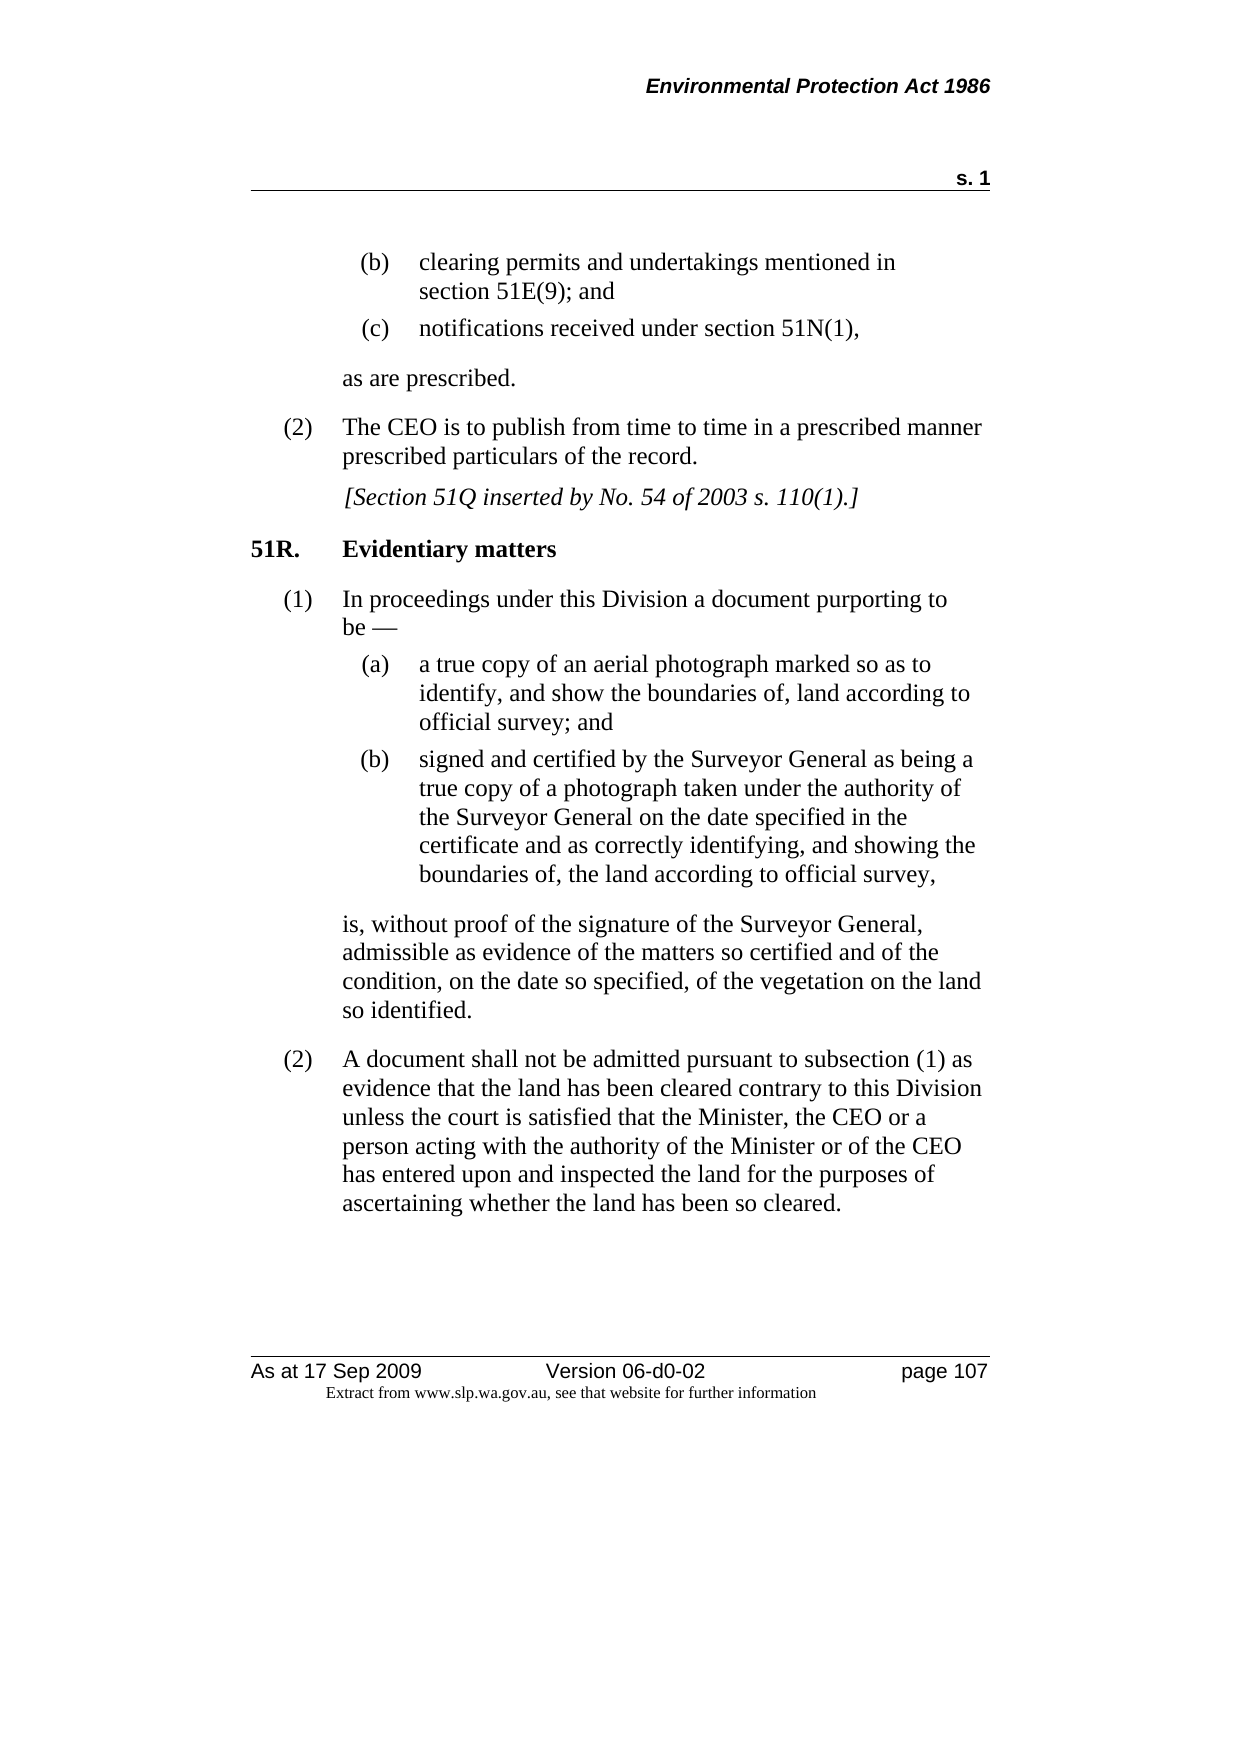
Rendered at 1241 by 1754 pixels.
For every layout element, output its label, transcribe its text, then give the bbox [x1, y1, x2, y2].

text [Section 51Q inserted by No. 54 of 2003 s. 110(1).] [251, 482, 990, 511]
text (1) In proceedings under this Division a document purporting to be — [251, 584, 990, 641]
text (c) notifications received under section 51N(1), [251, 313, 990, 342]
text (b) signed and certified by the Surveyor General as being a true copy of a photograph taken under the authority of the Surveyor General on the date specified in the certificate and as correctly identifying, and showing the boundaries of, the land according to official survey, [251, 744, 990, 888]
text (2) The CEO is to publish from time to time in a prescribed manner prescribed particulars of the record. [251, 412, 990, 470]
text as are prescribed. [251, 363, 990, 392]
text (a) a true copy of an aerial photograph marked so as to identify, and show the boundaries of, land according to official survey; and [251, 649, 990, 736]
subtitle 51R. Evidentiary matters [251, 534, 990, 563]
text (b) clearing permits and undertakings mentioned in section 51E(9); and [251, 247, 990, 305]
text (2) A document shall not be admitted pursuant to subsection (1) as evidence that the land has been cleared contrary to this Division unless the court is satisfied that the Minister, the CEO or a person acting with the authority of the Minister or of the CEO has entered upon and inspected the land for the purposes of ascertaining whether the land has been so cleared. [251, 1044, 990, 1217]
text is, without proof of the signature of the Surveyor General, admissible as evidence of the matters so certified and of the condition, on the date so specified, of the vegetation on the land so identified. [251, 909, 990, 1024]
